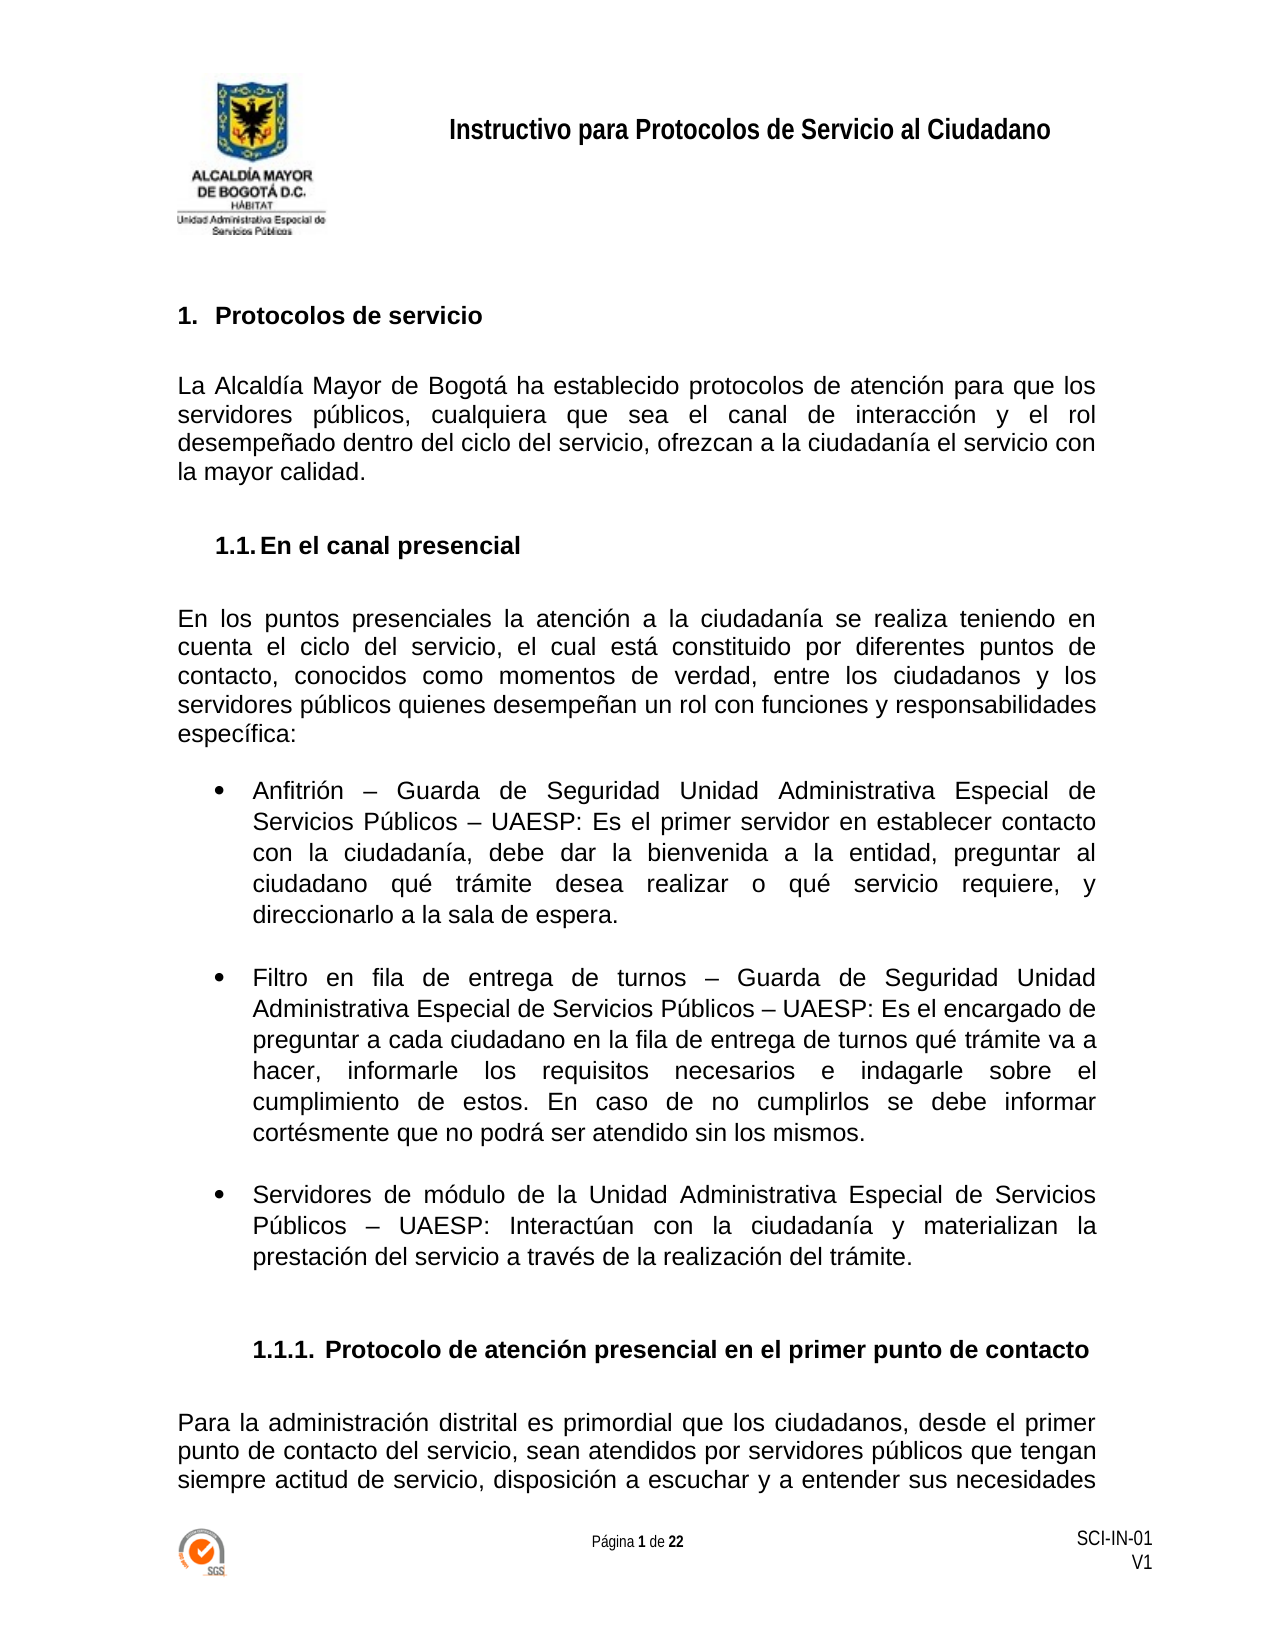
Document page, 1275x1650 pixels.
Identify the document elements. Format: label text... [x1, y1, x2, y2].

list Anfitrión – Guarda de Seguridad Unidad Administrativa Especial de Servicios Públicos – UAESP: Es el primer servidor en establecer contacto con la ciudadanía, debe dar la bienvenida a la entidad, preguntar al ciudadano qué trámite desea realizar o qué servicio requiere, y direccionarlo a la sala de espera. [215, 776, 1098, 929]
subtitle Protocolos de servicio [177, 301, 1098, 330]
list Servidores de módulo de la Unidad Administrativa Especial de Servicios Públicos – UAESP: Interactúan con la ciudadanía y materializan la prestación del servicio a través de la realización del trámite. [215, 1180, 1098, 1271]
subtitle En el canal presencial [215, 531, 1098, 560]
picture [177, 1525, 231, 1580]
list Filtro en fila de entrega de turnos – Guarda de Seguridad Unidad Administrativa Especial de Servicios Públicos – UAESP: Es el encargado de preguntar a cada ciudadano en la fila de entrega de turnos qué trámite va a hacer, informarle los requisitos necesarios e indagarle sobre el cumplimiento de estos. En caso de no cumplirlos se debe informar cortésmente que no podrá ser atendido sin los mismos. [215, 962, 1098, 1147]
picture [177, 73, 334, 235]
text La Alcaldía Mayor de Bogotá ha establecido protocolos de atención para que los servidores públicos, cualquiera que sea el canal de interacción y el rol desempeñado dentro del ciclo del servicio, ofrezcan a la ciudadanía el servicio con la mayor calidad. [177, 371, 1098, 486]
subtitle Protocolo de atención presencial en el primer punto de contacto [252, 1335, 1098, 1364]
text En los puntos presenciales la atención a la ciudadanía se realiza teniendo en cuenta el ciclo del servicio, el cual está constituido por diferentes puntos de contacto, conocidos como momentos de verdad, entre los ciudadanos y los servidores públicos quienes desempeñan un rol con funciones y responsabilidades específica: [177, 604, 1098, 747]
